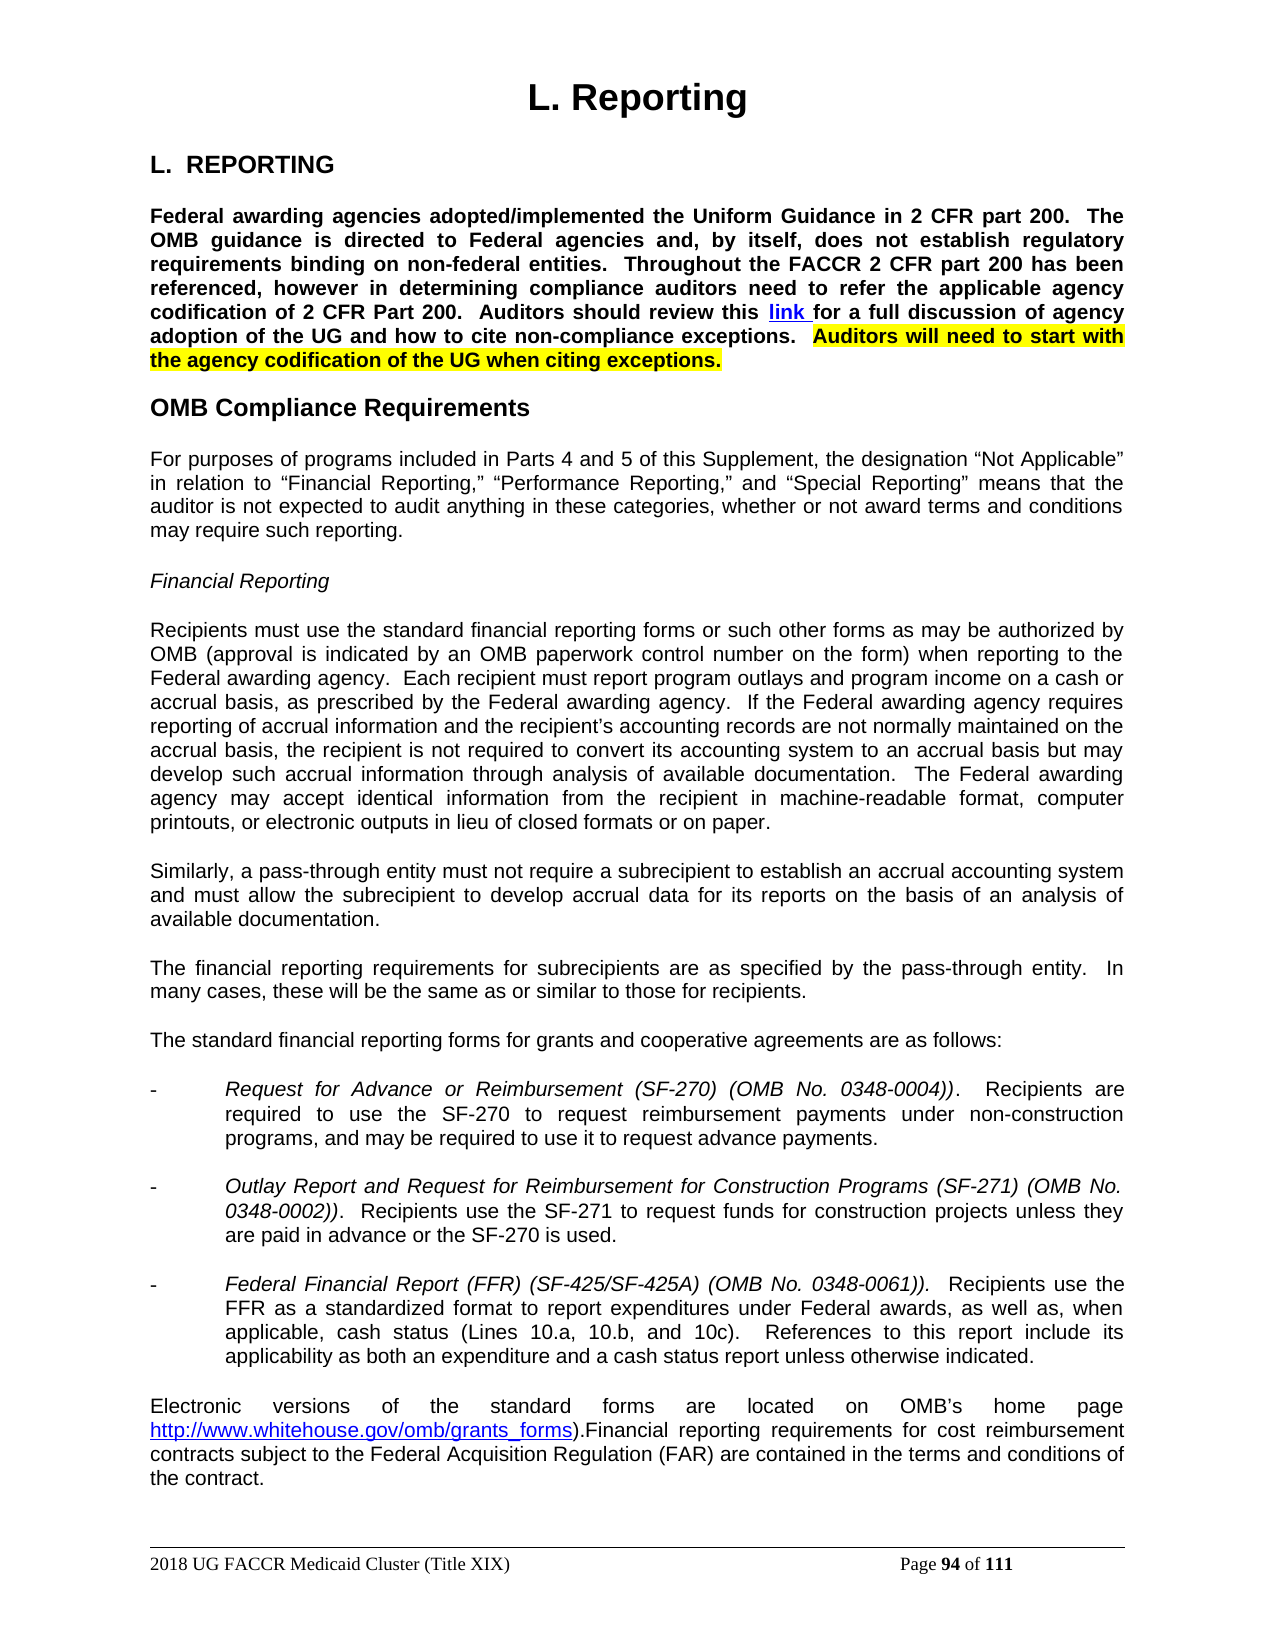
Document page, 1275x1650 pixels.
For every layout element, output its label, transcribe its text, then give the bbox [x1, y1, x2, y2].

text Financial Reporting [150, 569, 1125, 593]
text Federal awarding agencies adopted/implemented the Uniform Guidance in 2 CFR part 200. The OMB guidance is directed to Federal agencies and, by itself, does not establish regulatory requirements binding on non-federal entities. Throughout the FACCR 2 CFR part 200 has been referenced, however in determining compliance auditors need to refer the applicable agency codification of 2 CFR Part 200. Auditors should review this link for a full discussion of agency adoption of the UG and how to cite non-compliance exceptions. Auditors will need to start with the agency codification of the UG when citing exceptions. [150, 204, 1125, 371]
subtitle L. REPORTING [150, 150, 1125, 179]
list Outlay Report and Request for Reimbursement for Construction Programs (SF-271) (OMB No. 0348-0002)). Recipients use the SF-271 to request funds for construction projects unless they are paid in advance or the SF-270 is used. [150, 1173, 1125, 1246]
text Electronic versions of the standard forms are located on OMB’s home page http://www.whitehouse.gov/omb/grants_forms).Financial reporting requirements for cost reimbursement contracts subject to the Federal Acquisition Regulation (FAR) are contained in the terms and conditions of the contract. [150, 1394, 1125, 1490]
list Federal Financial Report (FFR) (SF-425/SF-425A) (OMB No. 0348-0061)). Recipients use the FFR as a standardized format to report expenditures under Federal awards, as well as, when applicable, cash status (Lines 10.a, 10.b, and 10c). References to this report include its applicability as both an expenditure and a cash status report unless otherwise indicated. [150, 1270, 1125, 1367]
subtitle OMB Compliance Requirements [150, 396, 1125, 421]
text The financial reporting requirements for subrecipients are as specified by the pass-through entity. In many cases, these will be the same as or similar to those for recipients. [150, 954, 1125, 1003]
text The standard financial reporting forms for grants and cooperative agreements are as follows: [150, 1027, 1125, 1052]
text Similarly, a pass-through entity must not require a subrecipient to establish an accrual accounting system and must allow the subrecipient to develop accrual data for its reports on the basis of an analysis of available documentation. [150, 857, 1125, 930]
text Recipients must use the standard financial reporting forms or such other forms as may be authorized by OMB (approval is indicated by an OMB paperwork control number on the form) when reporting to the Federal awarding agency. Each recipient must report program outlays and program income on a cash or accrual basis, as prescribed by the Federal awarding agency. If the Federal awarding agency requires reporting of accrual information and the recipient’s accounting records are not normally maintained on the accrual basis, the recipient is not required to convert its accounting system to an accrual basis but may develop such accrual information through analysis of available documentation. The Federal awarding agency may accept identical information from the recipient in machine-readable format, computer printouts, or electronic outputs in lieu of closed formats or on paper. [150, 616, 1125, 833]
text For purposes of programs included in Parts 4 and 5 of this Supplement, the designation “Not Applicable” in relation to “Financial Reporting,” “Performance Reporting,” and “Special Reporting” means that the auditor is not expected to audit anything in these categories, whether or not award terms and conditions may require such reporting. [150, 446, 1125, 542]
list Request for Advance or Reimbursement (SF-270) (OMB No. 0348-0004)). Recipients are required to use the SF-270 to request reimbursement payments under non-construction programs, and may be required to use it to request advance payments. [150, 1076, 1125, 1149]
